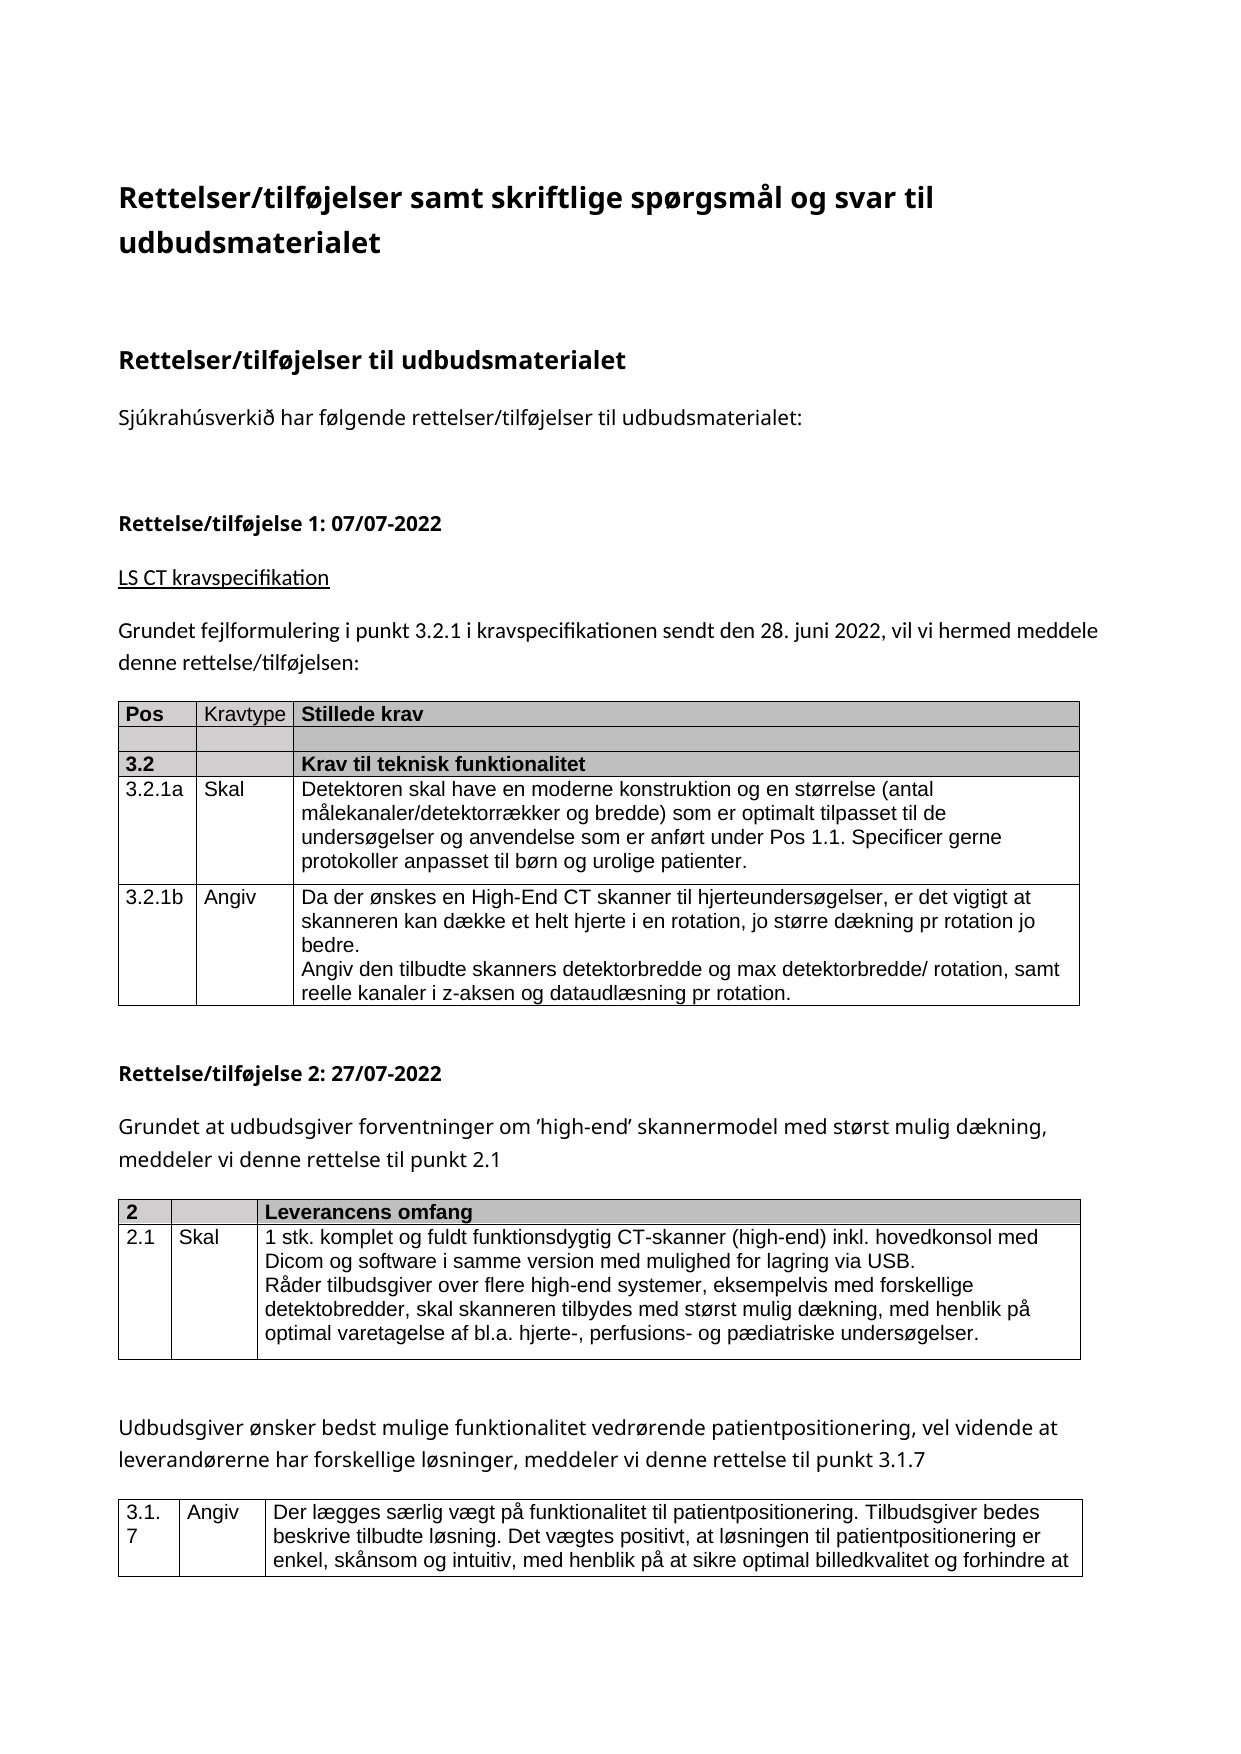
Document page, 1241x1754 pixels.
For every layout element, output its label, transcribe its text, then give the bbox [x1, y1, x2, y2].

table_header [172, 1200, 257, 1223]
text Rettelser/tilføjelser til udbudsmaterialet [118, 343, 1122, 377]
table_header Pos [119, 702, 196, 726]
table_header 3.1.7 [119, 1500, 179, 1576]
table_cell 3.2.1b [119, 885, 196, 1004]
table_header Kravtype [197, 702, 293, 726]
table_cell Da der ønskes en High-End CT skanner til hjerteundersøgelser, er det vigtigt at skanneren kan dække et helt hjerte i en rotation, jo større dækning pr rotation jo bedre. Angiv den tilbudte skanners detektorbredde og max detektorbredde/ rotation, samt reelle kanaler i z-aksen og dataudlæsning pr rotation. [294, 885, 1079, 1004]
table_cell [197, 752, 293, 776]
table_cell 3.2.1a [119, 777, 196, 884]
text LS CT kravspecifikation [118, 563, 1122, 591]
table_cell 1 stk. komplet og fuldt funktionsdygtig CT-skanner (high-end) inkl. hovedkonsol med Dicom og software i samme version med mulighed for lagring via USB. Råder tilbudsgiver over flere high-end systemer, eksempelvis med forskellige detektobredder, skal skanneren tilbydes med størst mulig dækning, med henblik på optimal varetagelse af bl.a. hjerte-, perfusions- og pædiatriske undersøgelser. [258, 1225, 1080, 1358]
table_cell [119, 727, 196, 751]
table_cell Detektoren skal have en moderne konstruktion og en størrelse (antal målekanaler/detektorrækker og bredde) som er optimalt tilpasset til de undersøgelser og anvendelse som er anført under Pos 1.1. Specificer gerne protokoller anpasset til børn og urolige patienter. [294, 777, 1079, 884]
table_header 2 [119, 1200, 171, 1223]
text Grundet fejlformulering i punkt 3.2.1 i kravspecifikationen sendt den 28. juni 2022, vil vi hermed meddele denne rettelse/tilføjelsen: [118, 616, 1122, 676]
text Udbudsgiver ønsker bedst mulige funktionalitet vedrørende patientpositionering, vel vidende at leverandørerne har forskellige løsninger, meddeler vi denne rettelse til punkt 3.1.7 [118, 1413, 1122, 1474]
table_cell Krav til teknisk funktionalitet [294, 752, 1079, 776]
text Rettelse/tilføjelse 1: 07/07-2022 [118, 509, 1122, 538]
table_header Angiv [180, 1500, 265, 1576]
text Grundet at udbudsgiver forventninger om ’high-end’ skannermodel med størst mulig dækning, meddeler vi denne rettelse til punkt 2.1 [118, 1112, 1122, 1173]
text Rettelse/tilføjelse 2: 27/07-2022 [118, 1059, 1122, 1087]
text Rettelser/tilføjelser samt skriftlige spørgsmål og svar til udbudsmaterialet [118, 177, 1122, 262]
table_cell [197, 727, 293, 751]
table_cell 3.2 [119, 752, 196, 776]
table_cell Skal [197, 777, 293, 884]
table_cell Angiv [197, 885, 293, 1004]
table_header Leverancens omfang [258, 1200, 1080, 1223]
table_cell 2.1 [119, 1225, 171, 1358]
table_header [266, 1500, 1082, 1576]
text Sjúkrahúsverkið har følgende rettelser/tilføjelser til udbudsmaterialet: [118, 403, 1122, 431]
table_cell Skal [172, 1225, 257, 1358]
table_cell [294, 727, 1079, 751]
table_header Stillede krav [294, 702, 1079, 726]
